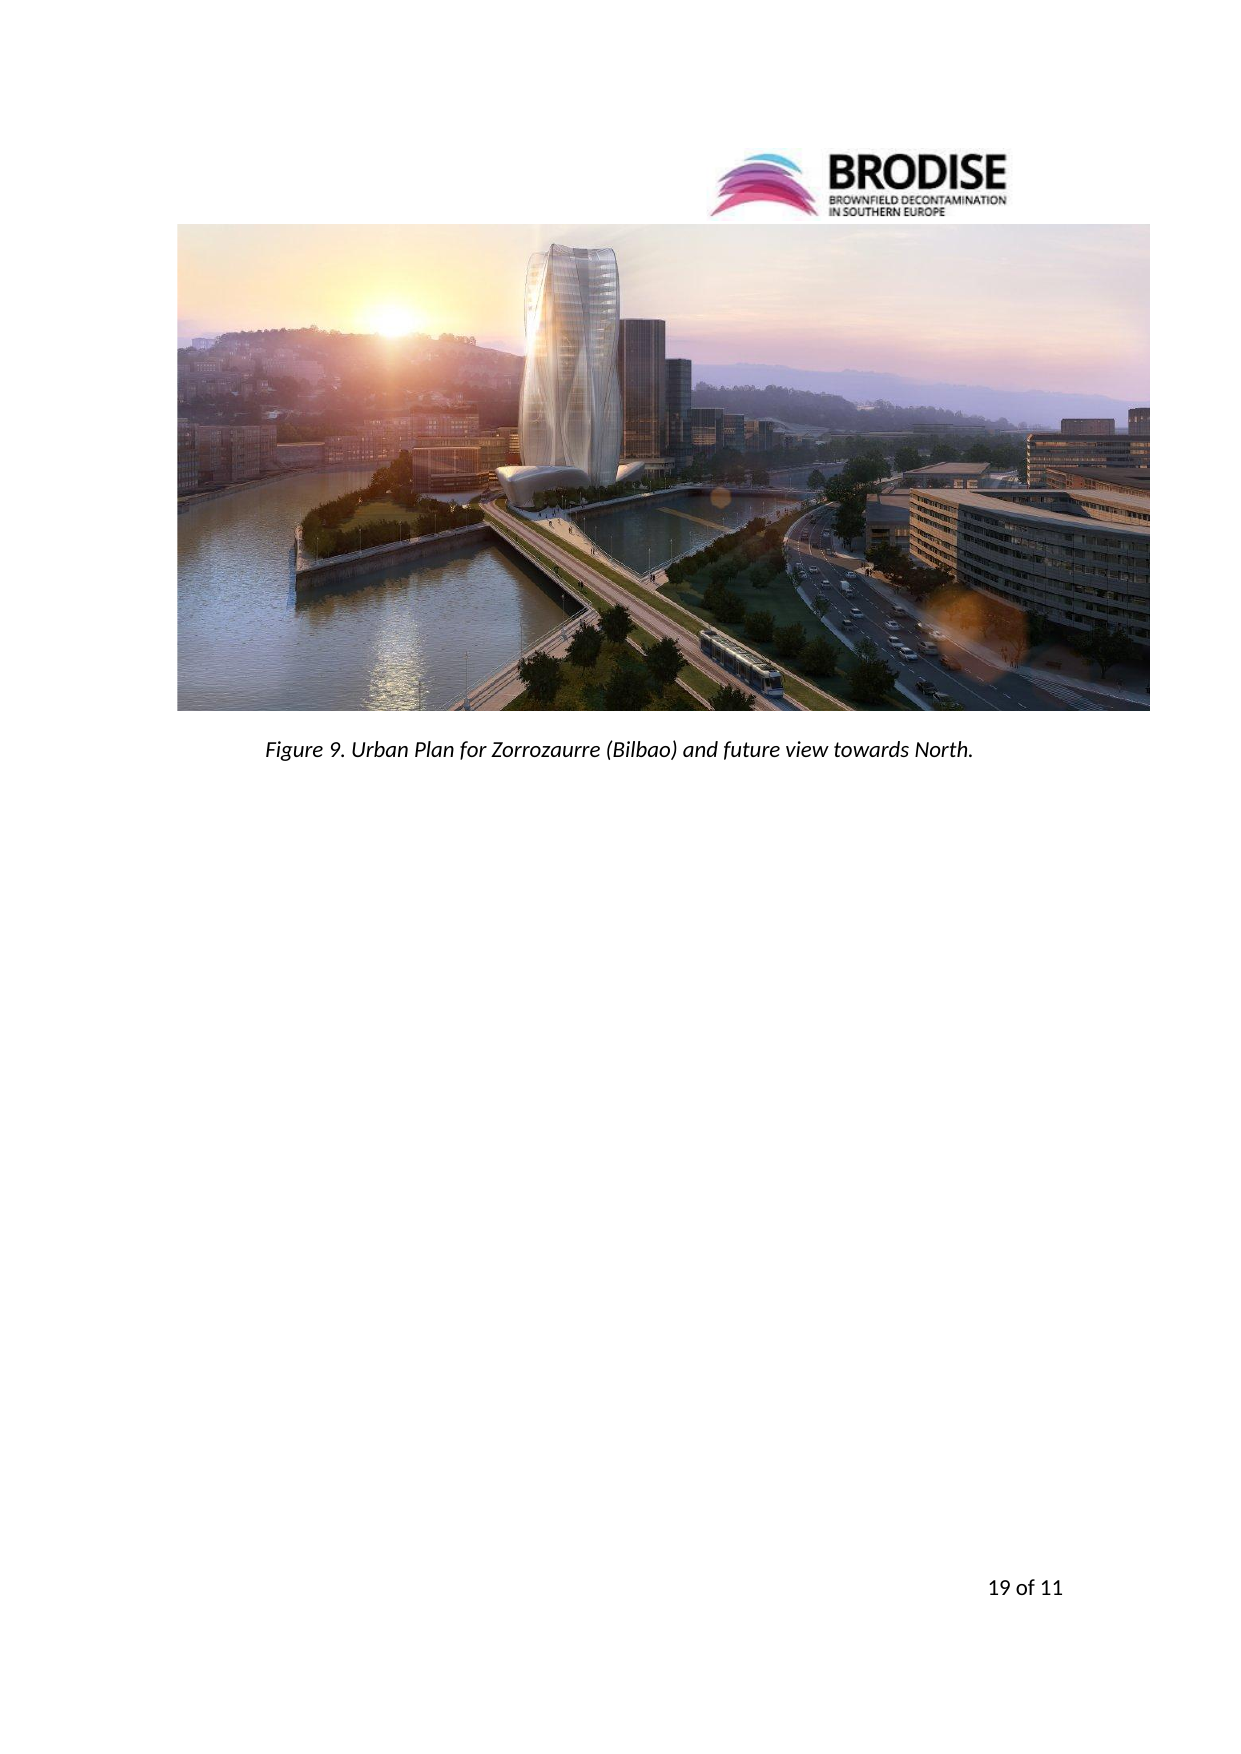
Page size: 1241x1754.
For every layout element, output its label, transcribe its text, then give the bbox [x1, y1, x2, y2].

picture [706, 148, 1064, 221]
text Figure 9. Urban Plan for Zorrozaurre (Bilbao) and future view towards North. [177, 736, 1063, 763]
picture [177, 224, 1150, 711]
